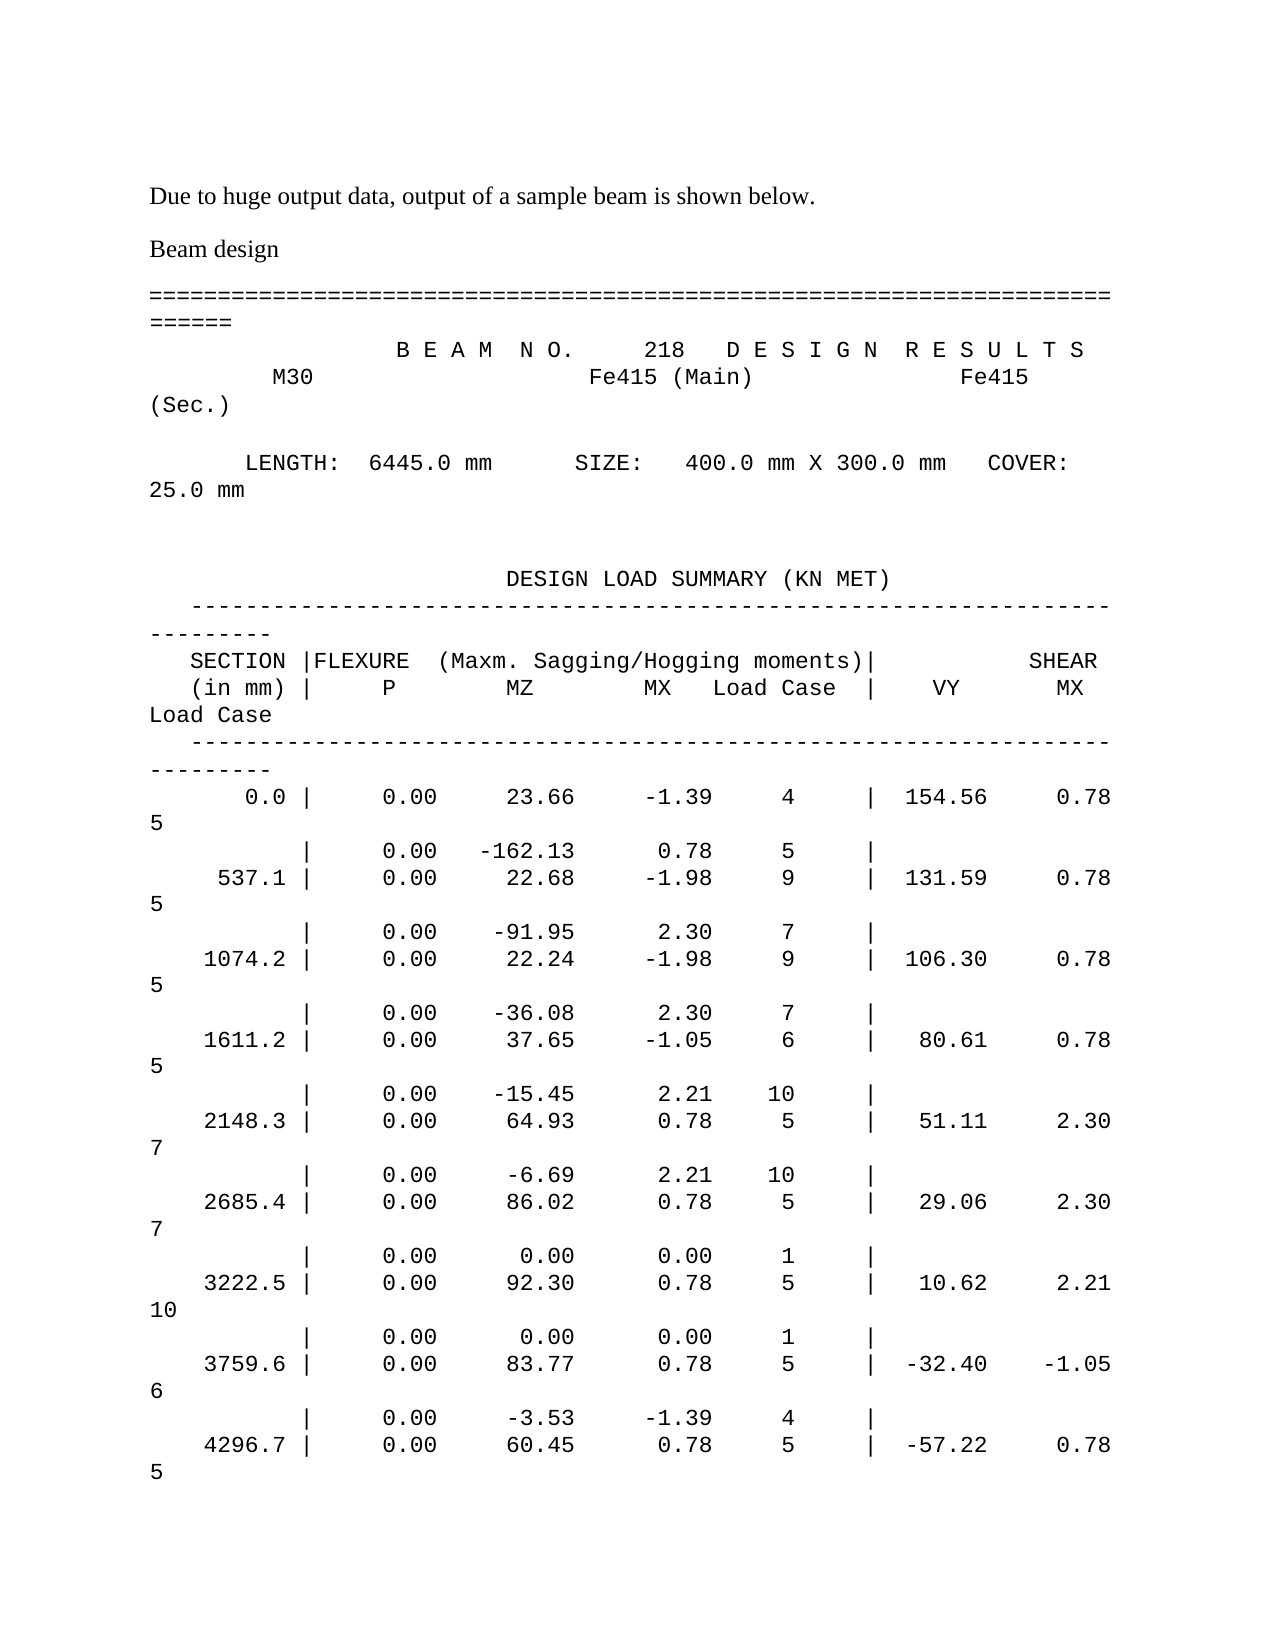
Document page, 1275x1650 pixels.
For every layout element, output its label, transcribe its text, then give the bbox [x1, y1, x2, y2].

text LENGTH: 6445.0 mm SIZE: 400.0 mm X 300.0 mm COVER: [148, 451, 1126, 477]
text M30 Fe415 (Main) Fe415 [148, 366, 1126, 392]
text SECTION |FLEXURE (Maxm. Sagging/Hogging moments)| SHEAR [148, 649, 1126, 675]
text --------- [148, 622, 1126, 648]
text 2685.4 | 0.00 86.02 0.78 5 | 29.06 2.30 7 [148, 1190, 1126, 1243]
text 4296.7 | 0.00 60.45 0.78 5 | -57.22 0.78 5 [148, 1433, 1126, 1486]
text Beam design [149, 234, 1126, 263]
text ------------------------------------------------------------------- [148, 731, 1126, 757]
text | 0.00 0.00 0.00 1 | [148, 1325, 1126, 1351]
text 25.0 mm [148, 478, 1126, 504]
text | 0.00 -91.95 2.30 7 | [148, 920, 1126, 946]
text (Sec.) [148, 393, 1126, 419]
text ====================================================================== ====== [148, 285, 1126, 337]
text Load Case [148, 703, 1126, 729]
text | 0.00 -3.53 -1.39 4 | [148, 1406, 1126, 1432]
text ------------------------------------------------------------------- [148, 595, 1126, 621]
text 537.1 | 0.00 22.68 -1.98 9 | 131.59 0.78 5 [148, 866, 1126, 919]
text DESIGN LOAD SUMMARY (KN MET) [148, 568, 1126, 593]
text 1074.2 | 0.00 22.24 -1.98 9 | 106.30 0.78 5 [148, 947, 1126, 1000]
text (in mm) | P MZ MX Load Case | VY MX [148, 676, 1126, 702]
text 1611.2 | 0.00 37.65 -1.05 6 | 80.61 0.78 5 [148, 1028, 1126, 1081]
text 2148.3 | 0.00 64.93 0.78 5 | 51.11 2.30 7 [148, 1109, 1126, 1162]
text --------- [148, 758, 1126, 784]
text 3759.6 | 0.00 83.77 0.78 5 | -32.40 -1.05 6 [148, 1352, 1126, 1405]
text B E A M N O. 218 D E S I G N R E S U L T S [148, 338, 1098, 364]
text | 0.00 -15.45 2.21 10 | [148, 1082, 1126, 1108]
text 3222.5 | 0.00 92.30 0.78 5 | 10.62 2.21 10 [148, 1271, 1126, 1324]
text | 0.00 -162.13 0.78 5 | [148, 839, 1126, 865]
text 0.0 | 0.00 23.66 -1.39 4 | 154.56 0.78 5 [148, 785, 1126, 838]
text | 0.00 -6.69 2.21 10 | [148, 1163, 1126, 1189]
text | 0.00 0.00 0.00 1 | [148, 1244, 1126, 1270]
text Due to huge output data, output of a sample beam is shown below. [149, 181, 1126, 210]
text | 0.00 -36.08 2.30 7 | [148, 1001, 1126, 1027]
